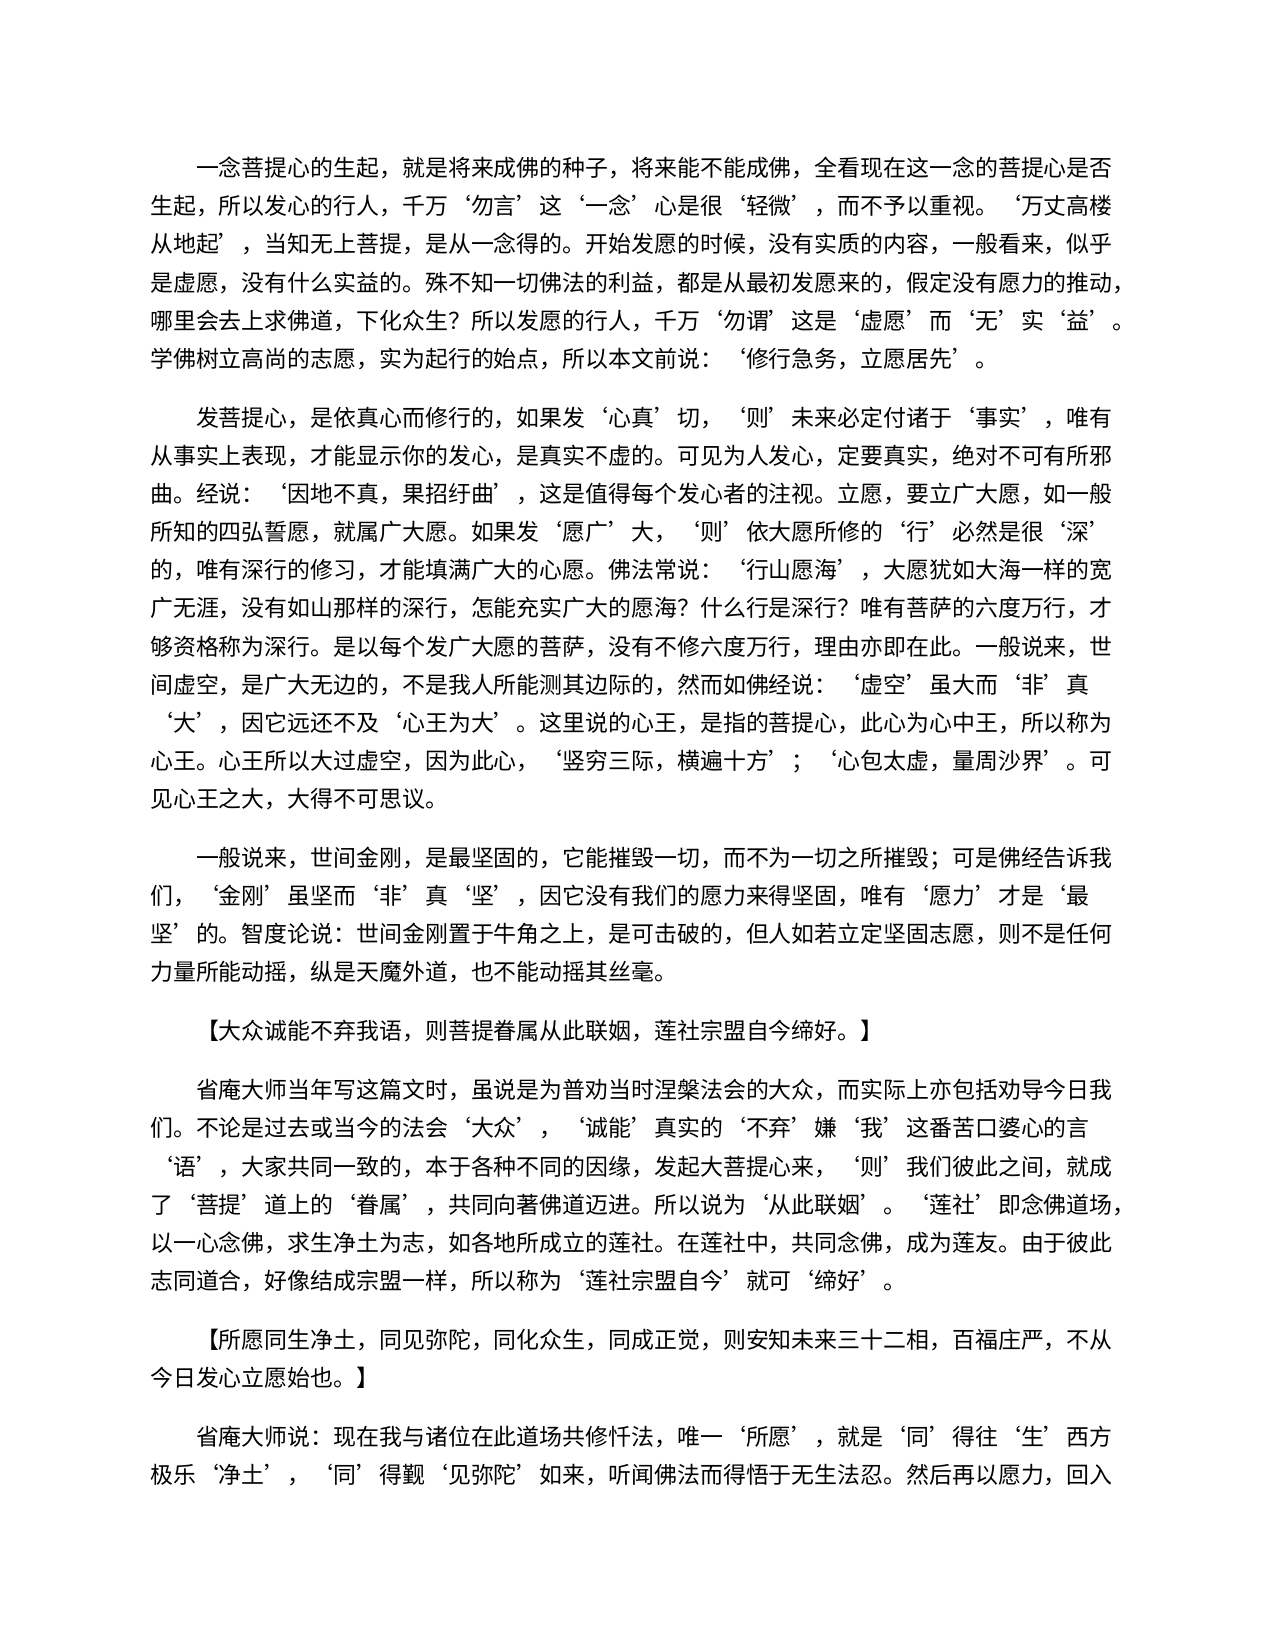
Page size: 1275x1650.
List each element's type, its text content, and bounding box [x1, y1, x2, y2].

text 发菩提心，是依真心而修行的，如果发‘心真’切，‘则’未来必定付诸于‘事实’，唯有从事实上表现，才能显示你的发心，是真实不虚的。可见为人发心，定要真实，绝对不可有所邪曲。经说：‘因地不真，果招纡曲’，这是值得每个发心者的注视。立愿，要立广大愿，如一般所知的四弘誓愿，就属广大愿。如果发‘愿广’大，‘则’依大愿所修的‘行’必然是很‘深’的，唯有深行的修习，才能填满广大的心愿。佛法常说：‘行山愿海’，大愿犹如大海一样的宽广无涯，没有如山那样的深行，怎能充实广大的愿海？什么行是深行？唯有菩萨的六度万行，才够资格称为深行。是以每个发广大愿的菩萨，没有不修六度万行，理由亦即在此。一般说来，世间虚空，是广大无边的，不是我人所能测其边际的，然而如佛经说：‘虚空’虽大而‘非’真‘大’，因它远还不及‘心王为大’。这里说的心王，是指的菩提心，此心为心中王，所以称为心王。心王所以大过虚空，因为此心，‘竖穷三际，横遍十方’；‘心包太虚，量周沙界’。可见心王之大，大得不可思议。 [150, 399, 1125, 814]
text 【所愿同生净土，同见弥陀，同化众生，同成正觉，则安知未来三十二相，百福庄严，不从今日发心立愿始也。】 [150, 1322, 1125, 1393]
text 一念菩提心的生起，就是将来成佛的种子，将来能不能成佛，全看现在这一念的菩提心是否生起，所以发心的行人，千万‘勿言’这‘一念’心是很‘轻微’，而不予以重视。‘万丈高楼从地起’，当知无上菩提，是从一念得的。开始发愿的时候，没有实质的内容，一般看来，似乎是虚愿，没有什么实益的。殊不知一切佛法的利益，都是从最初发愿来的，假定没有愿力的推动，哪里会去上求佛道，下化众生？所以发愿的行人，千万‘勿谓’这是‘虚愿’而‘无’实‘益’。学佛树立高尚的志愿，实为起行的始点，所以本文前说：‘修行急务，立愿居先’。 [150, 150, 1125, 374]
text 【大众诚能不弃我语，则菩提眷属从此联姻，莲社宗盟自今缔好。】 [150, 1013, 1125, 1046]
text 一般说来，世间金刚，是最坚固的，它能摧毁一切，而不为一切之所摧毁；可是佛经告诉我们，‘金刚’虽坚而‘非’真‘坚’，因它没有我们的愿力来得坚固，唯有‘愿力’才是‘最坚’的。智度论说：世间金刚置于牛角之上，是可击破的，但人如若立定坚固志愿，则不是任何力量所能动摇，纵是天魔外道，也不能动摇其丝毫。 [150, 840, 1125, 987]
text 省庵大师当年写这篇文时，虽说是为普劝当时涅槃法会的大众，而实际上亦包括劝导今日我们。不论是过去或当今的法会‘大众’，‘诚能’真实的‘不弃’嫌‘我’这番苦口婆心的言‘语’，大家共同一致的，本于各种不同的因缘，发起大菩提心来，‘则’我们彼此之间，就成了‘菩提’道上的‘眷属’，共同向著佛道迈进。所以说为‘从此联姻’。‘莲社’即念佛道场，以一心念佛，求生净土为志，如各地所成立的莲社。在莲社中，共同念佛，成为莲友。由于彼此志同道合，好像结成宗盟一样，所以称为‘莲社宗盟自今’就可‘缔好’。 [150, 1072, 1125, 1296]
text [150, 1419, 1125, 1490]
